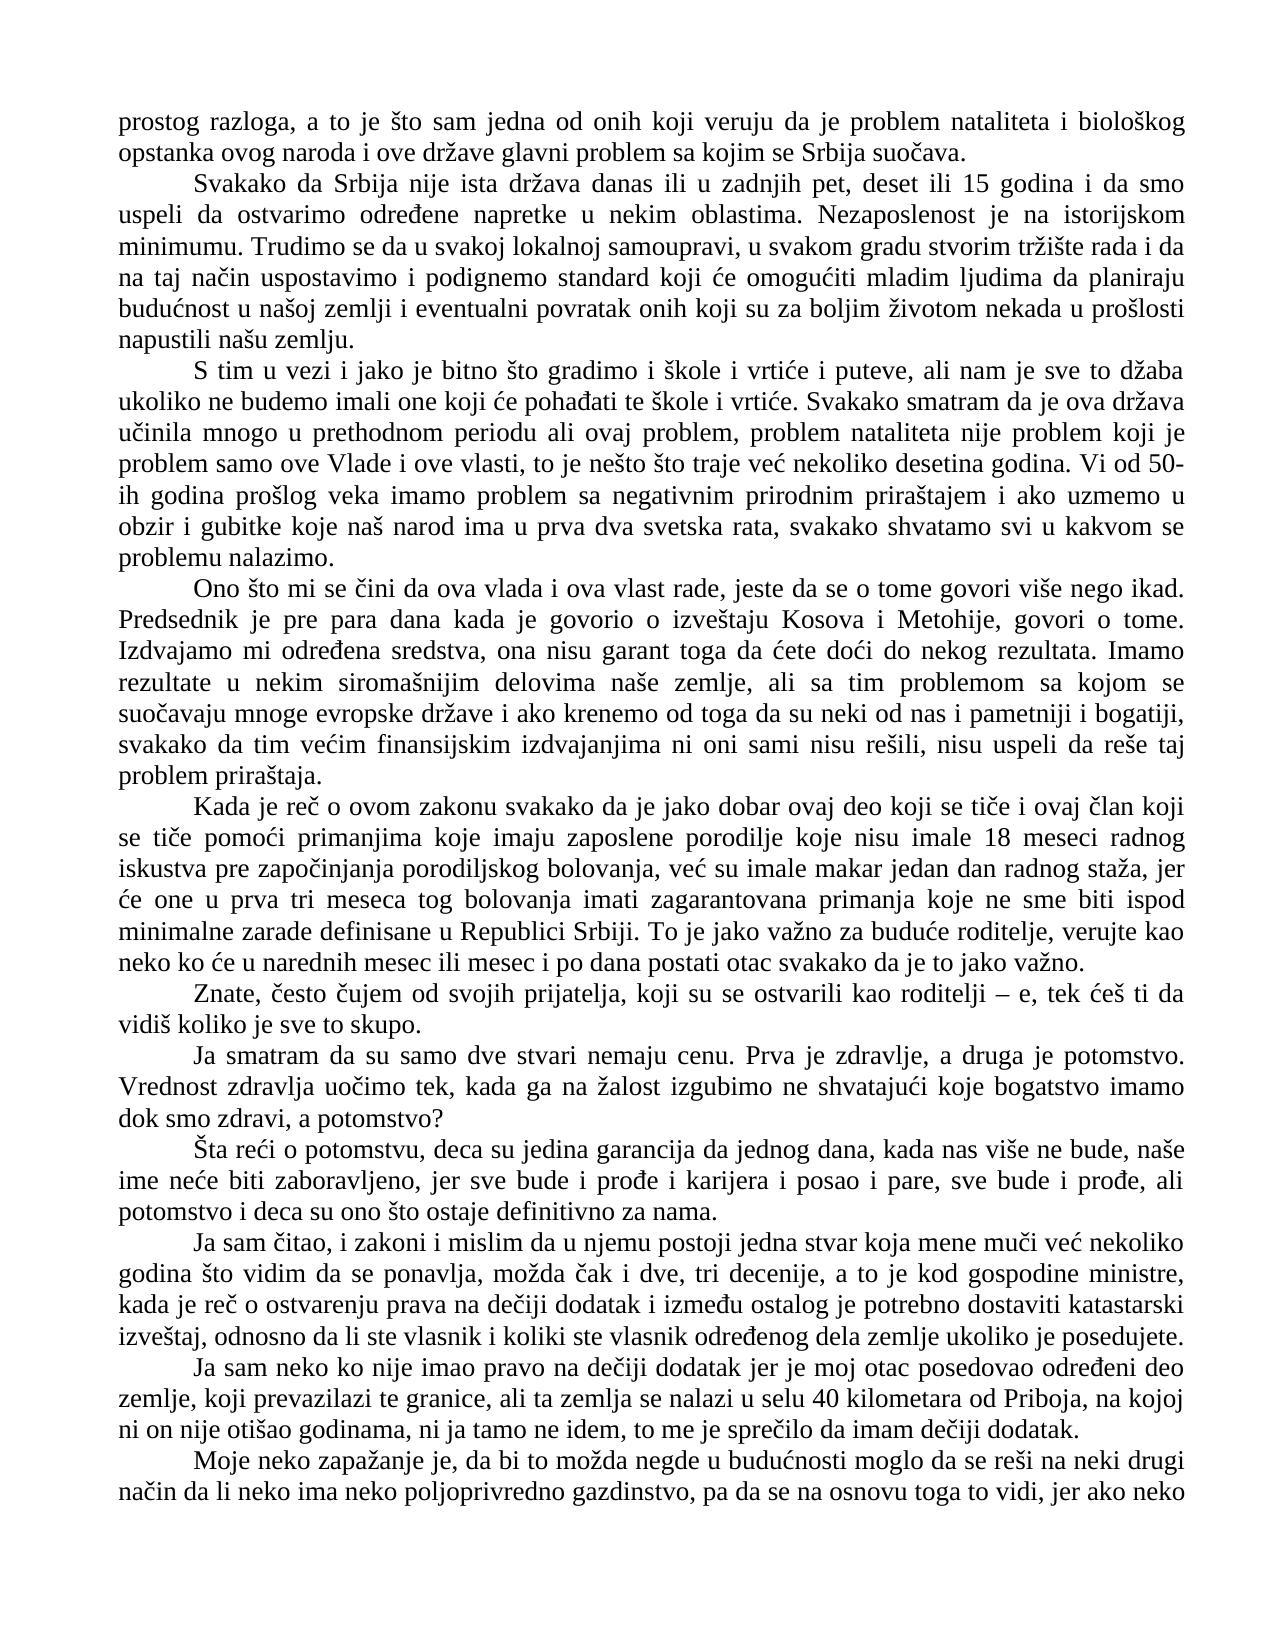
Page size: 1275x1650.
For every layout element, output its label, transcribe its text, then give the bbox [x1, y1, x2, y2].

text Znate, često čujem od svojih prijatelja, koji su se ostvarili kao roditelji – e, tek ćeš ti da vidiš koliko je sve to skupo. [118, 977, 1186, 1039]
text Šta reći o potomstvu, deca su jedina garancija da jednog dana, kada nas više ne bude, naše ime neće biti zaboravljeno, jer sve bude i prođe i karijera i posao i pare, sve bude i prođe, ali potomstvo i deca su ono što ostaje definitivno za nama. [118, 1133, 1186, 1226]
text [118, 105, 1186, 167]
text Ono što mi se čini da ova vlada i ova vlast rade, jeste da se o tome govori više nego ikad. Predsednik je pre para dana kada je govorio o izveštaju Kosova i Metohije, govori o tome. Izdvajamo mi određena sredstva, ona nisu garant toga da ćete doći do nekog rezultata. Imamo rezultate u nekim siromašnijim delovima naše zemlje, ali sa tim problemom sa kojom se suočavaju mnoge evropske države i ako krenemo od toga da su neki od nas i pametniji i bogatiji, svakako da tim većim finansijskim izdvajanjima ni oni sami nisu rešili, nisu uspeli da reše taj problem priraštaja. [118, 572, 1186, 790]
text Ja sam neko ko nije imao pravo na dečiji dodatak jer je moj otac posedovao određeni deo zemlje, koji prevazilazi te granice, ali ta zemlja se nalazi u selu 40 kilometara od Priboja, na kojoj ni on nije otišao godinama, ni ja tamo ne idem, to me je sprečilo da imam dečiji dodatak. [118, 1351, 1186, 1444]
text Kada je reč o ovom zakonu svakako da je jako dobar ovaj deo koji se tiče i ovaj član koji se tiče pomoći primanjima koje imaju zaposlene porodilje koje nisu imale 18 meseci radnog iskustva pre započinjanja porodiljskog bolovanja, već su imale makar jedan dan radnog staža, jer će one u prva tri meseca tog bolovanja imati zagarantovana primanja koje ne sme biti ispod minimalne zarade definisane u Republici Srbiji. To je jako važno za buduće roditelje, verujte kao neko ko će u narednih mesec ili mesec i po dana postati otac svakako da je to jako važno. [118, 790, 1186, 977]
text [118, 1444, 1186, 1507]
text Svakako da Srbija nije ista država danas ili u zadnjih pet, deset ili 15 godina i da smo uspeli da ostvarimo određene napretke u nekim oblastima. Nezaposlenost je na istorijskom minimumu. Trudimo se da u svakoj lokalnoj samoupravi, u svakom gradu stvorim tržište rada i da na taj način uspostavimo i podignemo standard koji će omogućiti mladim ljudima da planiraju budućnost u našoj zemlji i eventualni povratak onih koji su za boljim životom nekada u prošlosti napustili našu zemlju. [118, 167, 1186, 354]
text S tim u vezi i jako je bitno što gradimo i škole i vrtiće i puteve, ali nam je sve to džaba ukoliko ne budemo imali one koji će pohađati te škole i vrtiće. Svakako smatram da je ova država učinila mnogo u prethodnom periodu ali ovaj problem, problem nataliteta nije problem koji je problem samo ove Vlade i ove vlasti, to je nešto što traje već nekoliko desetina godina. Vi od 50-ih godina prošlog veka imamo problem sa negativnim prirodnim priraštajem i ako uzmemo u obzir i gubitke koje naš narod ima u prva dva svetska rata, svakako shvatamo svi u kakvom se problemu nalazimo. [118, 354, 1186, 572]
text Ja smatram da su samo dve stvari nemaju cenu. Prva je zdravlje, a druga je potomstvo. Vrednost zdravlja uočimo tek, kada ga na žalost izgubimo ne shvatajući koje bogatstvo imamo dok smo zdravi, a potomstvo? [118, 1039, 1186, 1133]
text Ja sam čitao, i zakoni i mislim da u njemu postoji jedna stvar koja mene muči već nekoliko godina što vidim da se ponavlja, možda čak i dve, tri decenije, a to je kod gospodine ministre, kada je reč o ostvarenju prava na dečiji dodatak i između ostalog je potrebno dostaviti katastarski izveštaj, odnosno da li ste vlasnik i koliki ste vlasnik određenog dela zemlje ukoliko je posedujete. [118, 1226, 1186, 1351]
